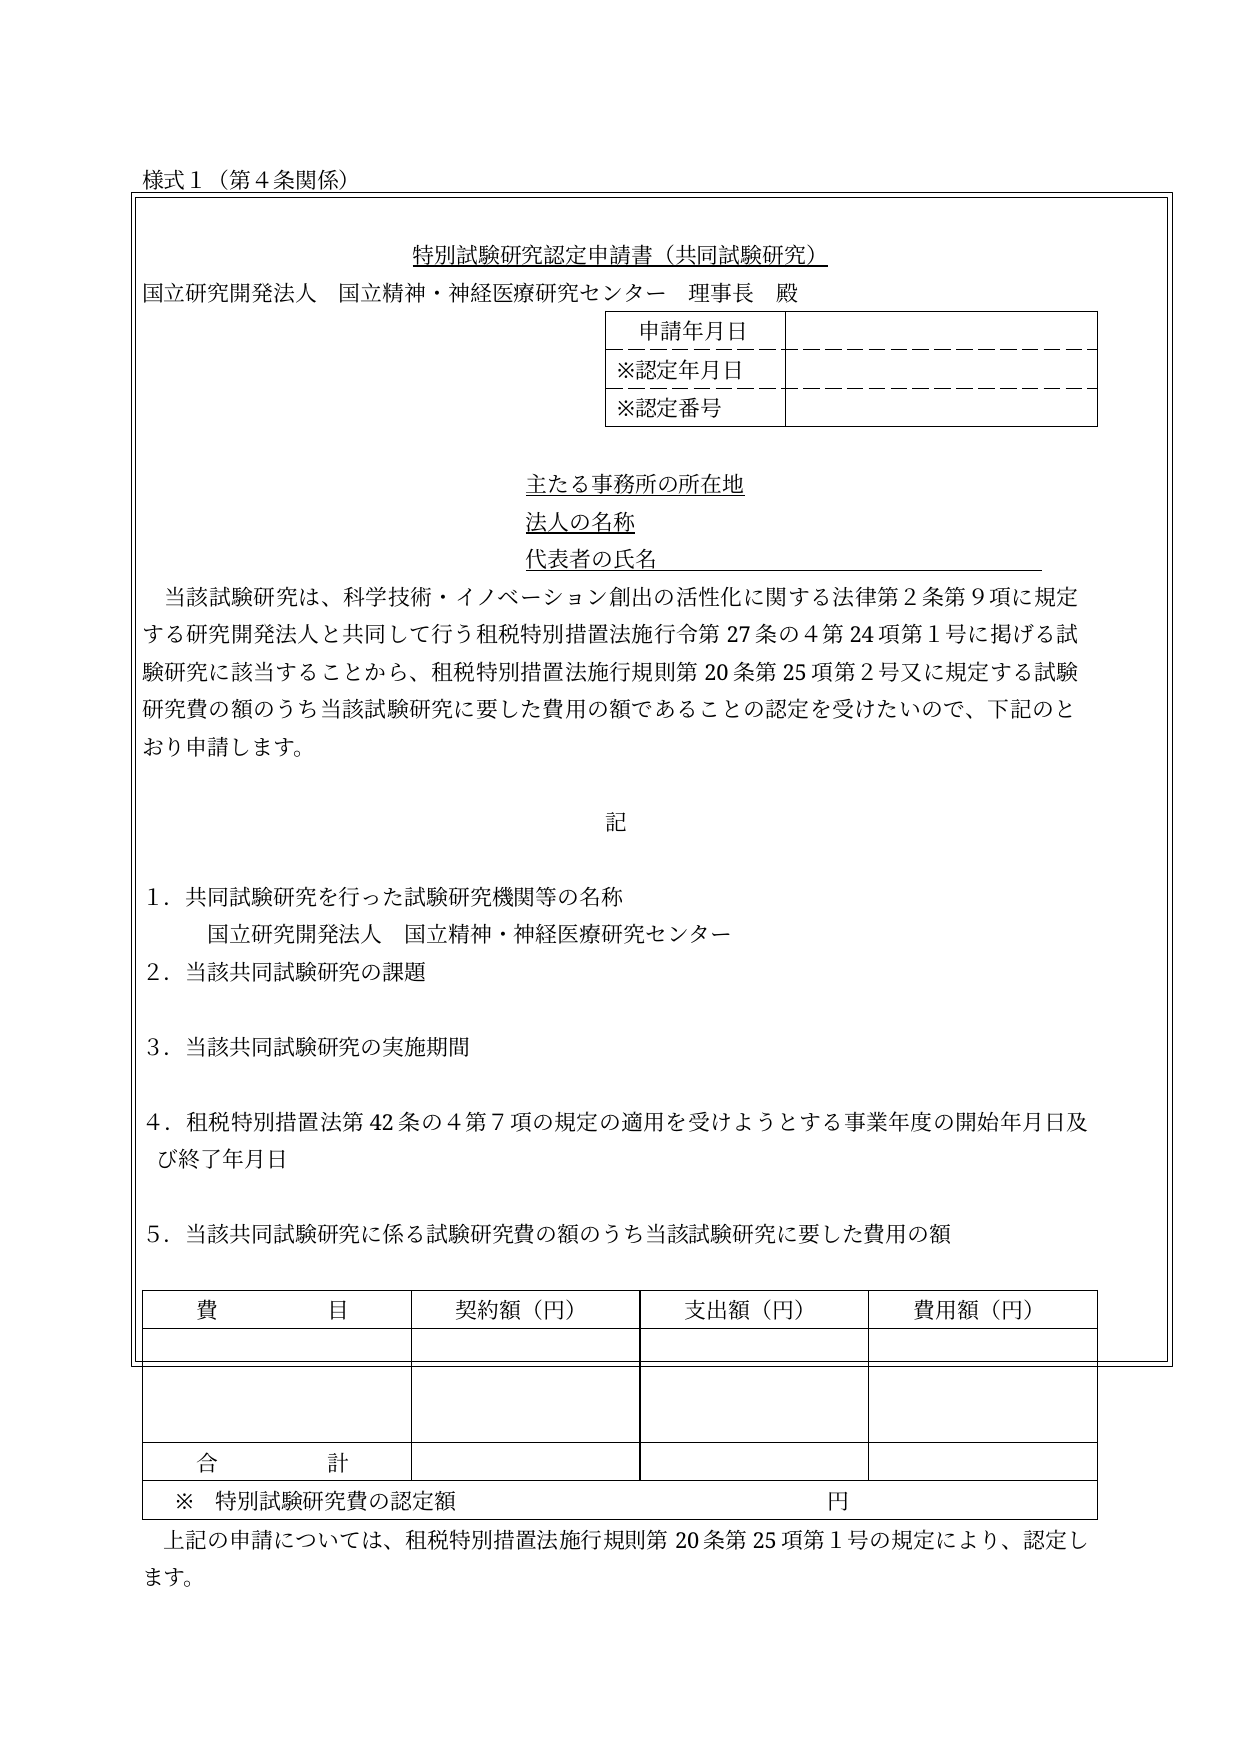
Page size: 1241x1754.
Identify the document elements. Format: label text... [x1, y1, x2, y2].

text 上記の申請については、租税特別措置法施行規則第20条第25項第１号の規定により、認定します。 [142, 1520, 1090, 1595]
table_cell 合 計 [143, 1443, 411, 1480]
table_cell [412, 1443, 639, 1480]
table_cell [869, 1443, 1097, 1480]
table_header 申請年月日 [606, 312, 785, 349]
text 代表者の氏名 [526, 540, 1098, 577]
text ４．租税特別措置法第42条の４第７項の規定の適用を受けようとする事業年度の開始年月日及び終了年月日 [142, 1102, 1090, 1177]
table_cell [786, 388, 1097, 426]
table_cell [641, 1443, 868, 1480]
text 国立研究開発法人 国立精神・神経医療研究センター 理事長 殿 [142, 273, 1098, 311]
text ２．当該共同試験研究の課題 [142, 952, 1090, 990]
text 様式１（第４条関係） [142, 161, 1098, 192]
table_cell [143, 1329, 411, 1361]
text 国立研究開発法人 国立精神・神経医療研究センター [142, 915, 1090, 952]
table_cell [869, 1367, 1097, 1442]
text ３．当該共同試験研究の実施期間 [142, 1027, 1090, 1065]
table_cell ※ 特別試験研究費の認定額 円 [143, 1481, 1097, 1519]
table_cell [641, 1367, 868, 1442]
table_cell ※認定年月日 [606, 349, 785, 388]
text 法人の名称 [526, 502, 1098, 540]
table_cell [641, 1362, 868, 1366]
table_cell [786, 349, 1097, 388]
table_cell [869, 1362, 1097, 1366]
text ５．当該共同試験研究に係る試験研究費の額のうち当該試験研究に要した費用の額 [142, 1215, 1090, 1252]
text 特別試験研究認定申請書（共同試験研究） [142, 236, 1098, 273]
table_header 費用額（円） [869, 1291, 1097, 1328]
table_header [786, 312, 1097, 349]
text 記 [142, 802, 1090, 840]
table_cell [143, 1367, 411, 1442]
table_cell [641, 1329, 868, 1361]
table_cell [412, 1367, 639, 1442]
table_cell [869, 1329, 1097, 1361]
table_cell [412, 1329, 639, 1361]
table_header 費 目 [143, 1291, 411, 1328]
table_header 支出額（円） [641, 1291, 868, 1328]
table_cell ※認定番号 [606, 388, 785, 426]
table_cell [143, 1362, 411, 1366]
text １．共同試験研究を行った試験研究機関等の名称 [142, 877, 1090, 915]
text 当該試験研究は、科学技術・イノベーション創出の活性化に関する法律第２条第９項に規定する研究開発法人と共同して行う租税特別措置法施行令第27条の４第24項第１号に掲げる試験研究に該当することから、租税特別措置法施行規則第20条第25項第２号又に規定する試験研究費の額のうち当該試験研究に要した費用の額であることの認定を受けたいので、下記のとおり申請します。 [142, 577, 1079, 765]
text 主たる事務所の所在地 [526, 465, 1098, 502]
table_cell [412, 1362, 639, 1366]
table_header 契約額（円） [412, 1291, 639, 1328]
